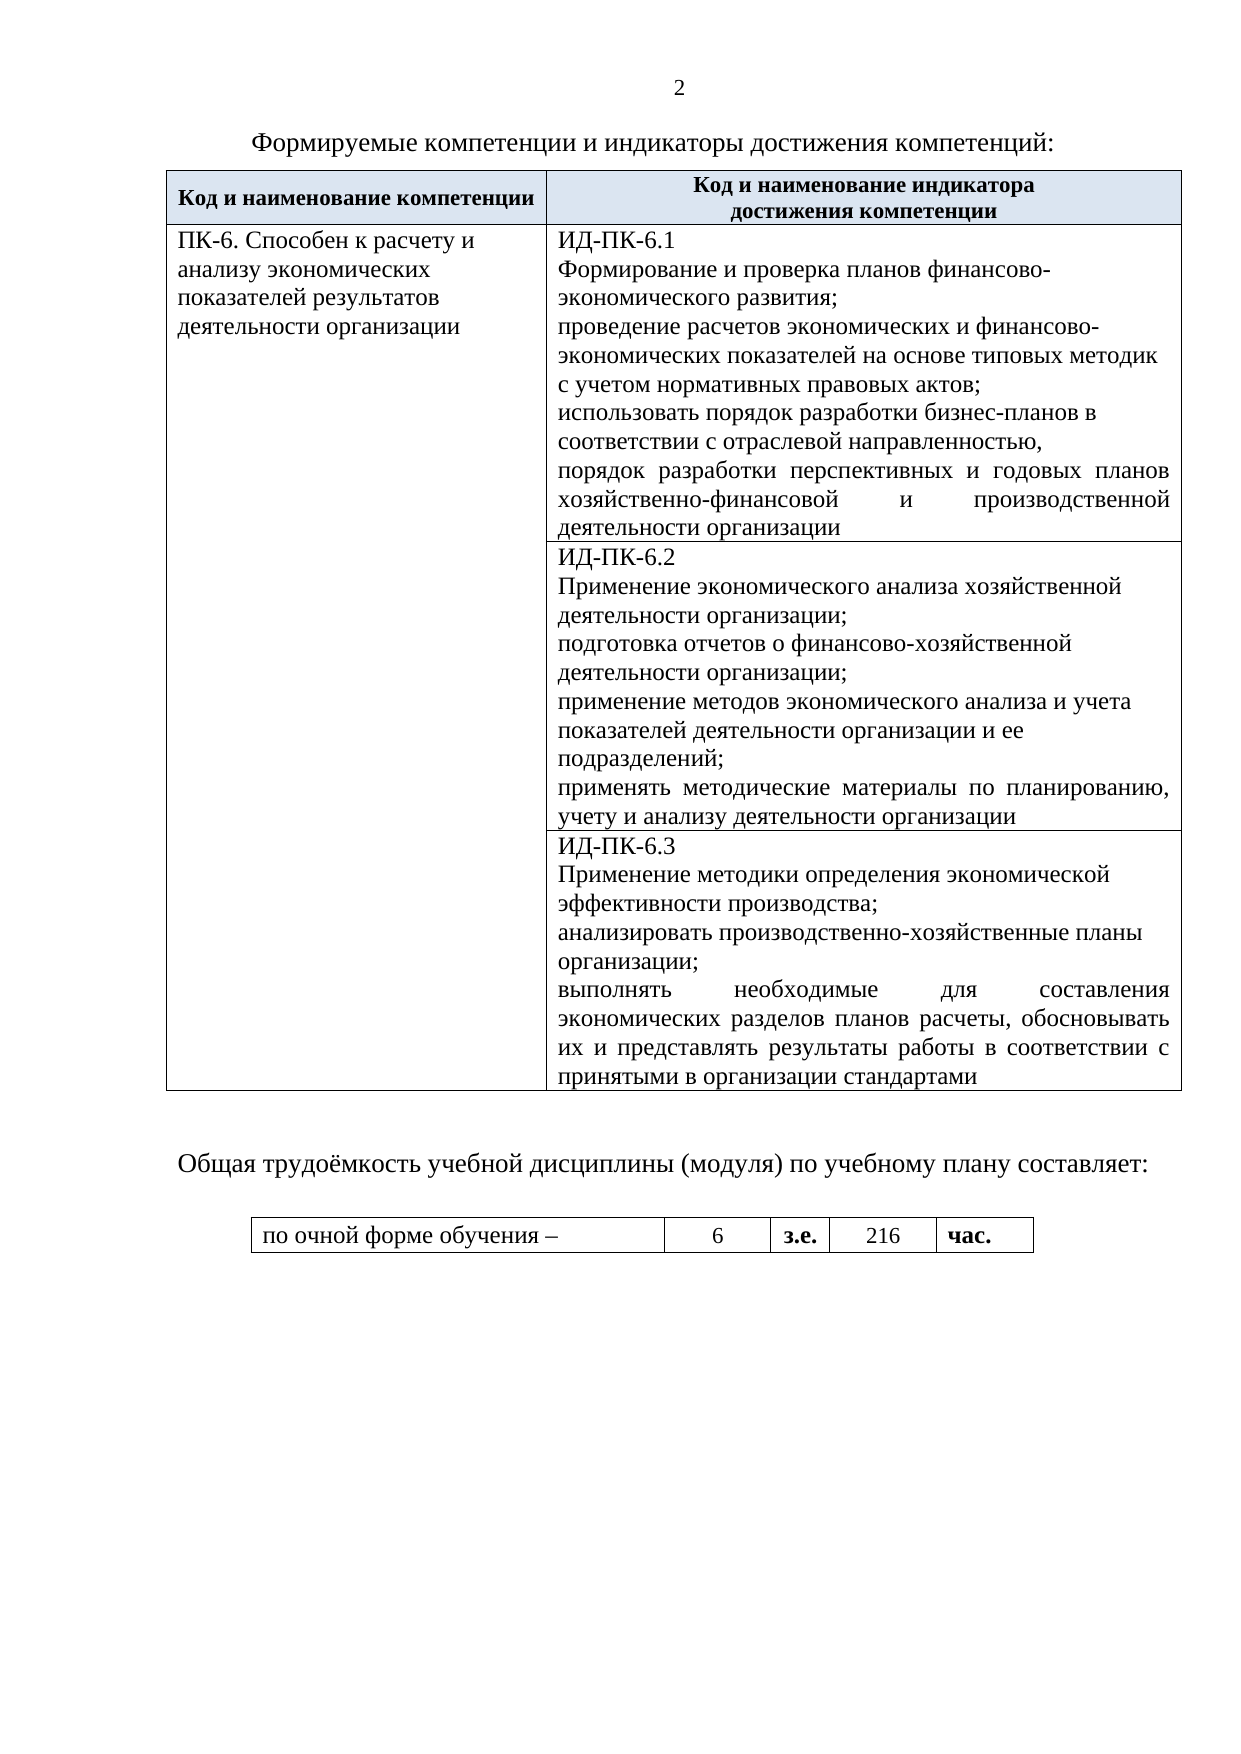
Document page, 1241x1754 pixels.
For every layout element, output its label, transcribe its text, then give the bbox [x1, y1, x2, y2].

table_header 6 [665, 1218, 770, 1252]
table_header Код и наименование компетенции [167, 171, 546, 224]
table_cell ИД-ПК-6.3 Применение методики определения экономической эффективности производства; анализировать производственно-хозяйственные планы организации; выполнять необходимые для составления экономических разделов планов расчеты, обосновывать их и представлять результаты работы в соответствии с принятыми в организации стандартами [547, 831, 1181, 1089]
subtitle Формируемые компетенции и индикаторы достижения компетенций: [251, 127, 1181, 158]
table_header Код и наименование индикатора достижения компетенции [547, 171, 1181, 224]
table_cell ПК-6. Способен к расчету и анализу экономических показателей результатов деятельности организации [167, 225, 546, 1089]
table_header 216 [830, 1218, 936, 1252]
table_header з.е. [771, 1218, 829, 1252]
table_header по очной форме обучения – [252, 1218, 664, 1252]
table_cell ИД-ПК-6.1 Формирование и проверка планов финансово-экономического развития; проведение расчетов экономических и финансово-экономических показателей на основе типовых методик с учетом нормативных правовых актов; использовать порядок разработки бизнес-планов в соответствии с отраслевой направленностью, порядок разработки перспективных и годовых планов хозяйственно-финансовой и производственной деятельности организации [547, 225, 1181, 541]
table_header час. [937, 1218, 1033, 1252]
subtitle Общая трудоёмкость учебной дисциплины (модуля) по учебному плану составляет: [177, 1147, 1181, 1178]
table_cell ИД-ПК-6.2 Применение экономического анализа хозяйственной деятельности организации; подготовка отчетов о финансово-хозяйственной деятельности организации; применение методов экономического анализа и учета показателей деятельности организации и ее подразделений; применять методические материалы по планированию, учету и анализу деятельности организации [547, 542, 1181, 830]
